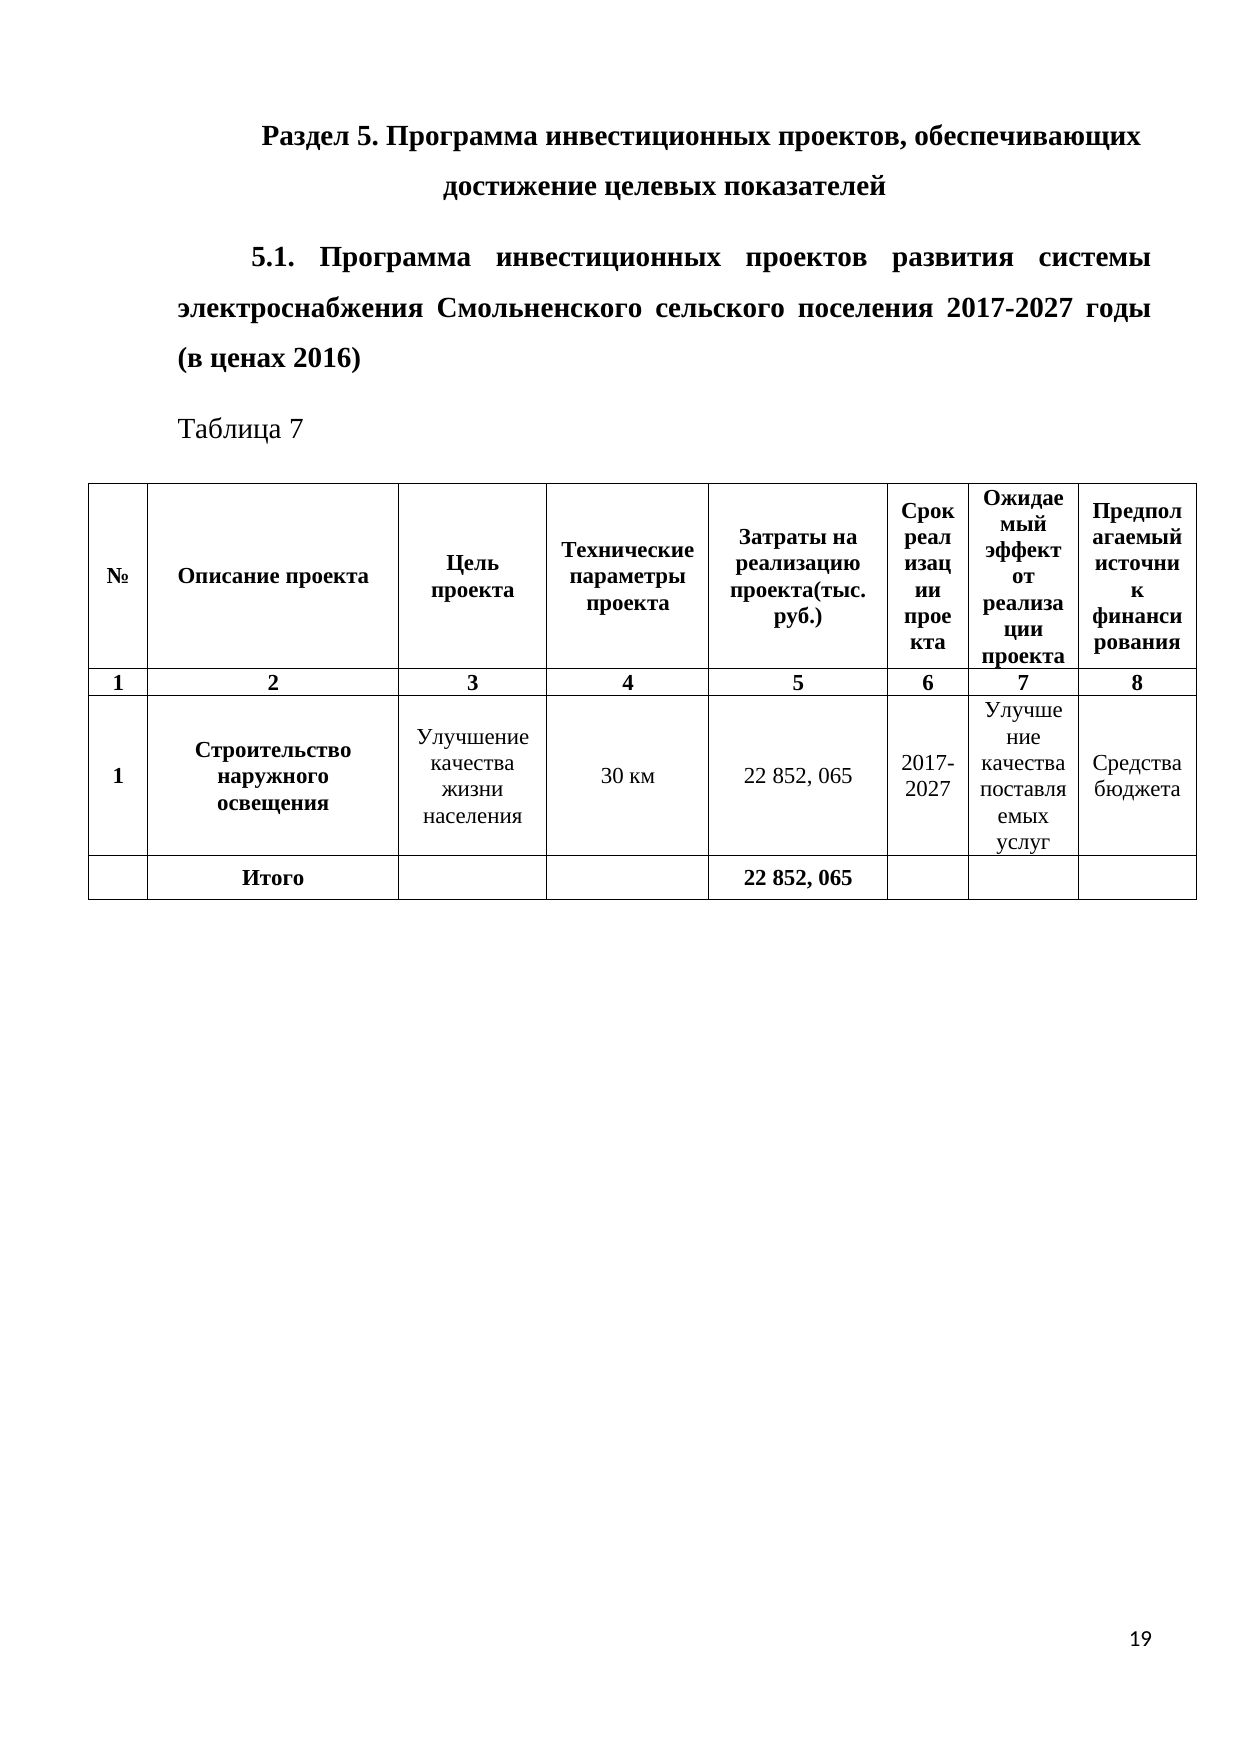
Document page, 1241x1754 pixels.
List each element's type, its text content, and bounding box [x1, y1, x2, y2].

table_cell [888, 856, 968, 899]
table_cell 22 852, 065 [709, 856, 887, 899]
table_cell [399, 856, 546, 899]
table_cell [547, 856, 708, 899]
text Раздел 5. Программа инвестиционных проектов, обеспечивающих достижение целевых показателей [177, 118, 1152, 202]
table_cell 1 [89, 669, 147, 695]
table_header Описание проекта [148, 484, 398, 668]
table_cell Итого [148, 856, 398, 899]
table_cell 5 [709, 669, 887, 695]
table_header Технические параметры проекта [547, 484, 708, 668]
table_cell 1 [89, 696, 147, 854]
table_header № [89, 484, 147, 668]
table_cell [89, 856, 147, 899]
table_cell 7 [969, 669, 1078, 695]
table_cell [1079, 856, 1196, 899]
table_cell 4 [547, 669, 708, 695]
table_header Ожидаемый эффект от реализации проекта [969, 484, 1078, 668]
table_header Предполагаемый источник финансирования [1079, 484, 1196, 668]
text Таблица 7 [177, 411, 1152, 445]
table_header Срок реализации проекта [888, 484, 968, 668]
table_cell 2 [148, 669, 398, 695]
table_cell Строительство наружного освещения [148, 696, 398, 854]
table_cell 2017-2027 [888, 696, 968, 854]
table_cell 3 [399, 669, 546, 695]
text 5.1. Программа инвестиционных проектов развития системы электроснабжения Смольненского сельского поселения 2017-2027 годы (в ценах 2016) [177, 239, 1152, 374]
table_cell 22 852, 065 [709, 696, 887, 854]
table_cell 30 км [547, 696, 708, 854]
table_cell Улучшение качества жизни населения [399, 696, 546, 854]
table_header Затраты на реализацию проекта(тыс. руб.) [709, 484, 887, 668]
table_cell 6 [888, 669, 968, 695]
table_cell Средства бюджета [1079, 696, 1196, 854]
table_cell Улучшение качества поставляемых услуг [969, 696, 1078, 854]
table_header Цель проекта [399, 484, 546, 668]
table_cell 8 [1079, 669, 1196, 695]
table_cell [969, 856, 1078, 899]
